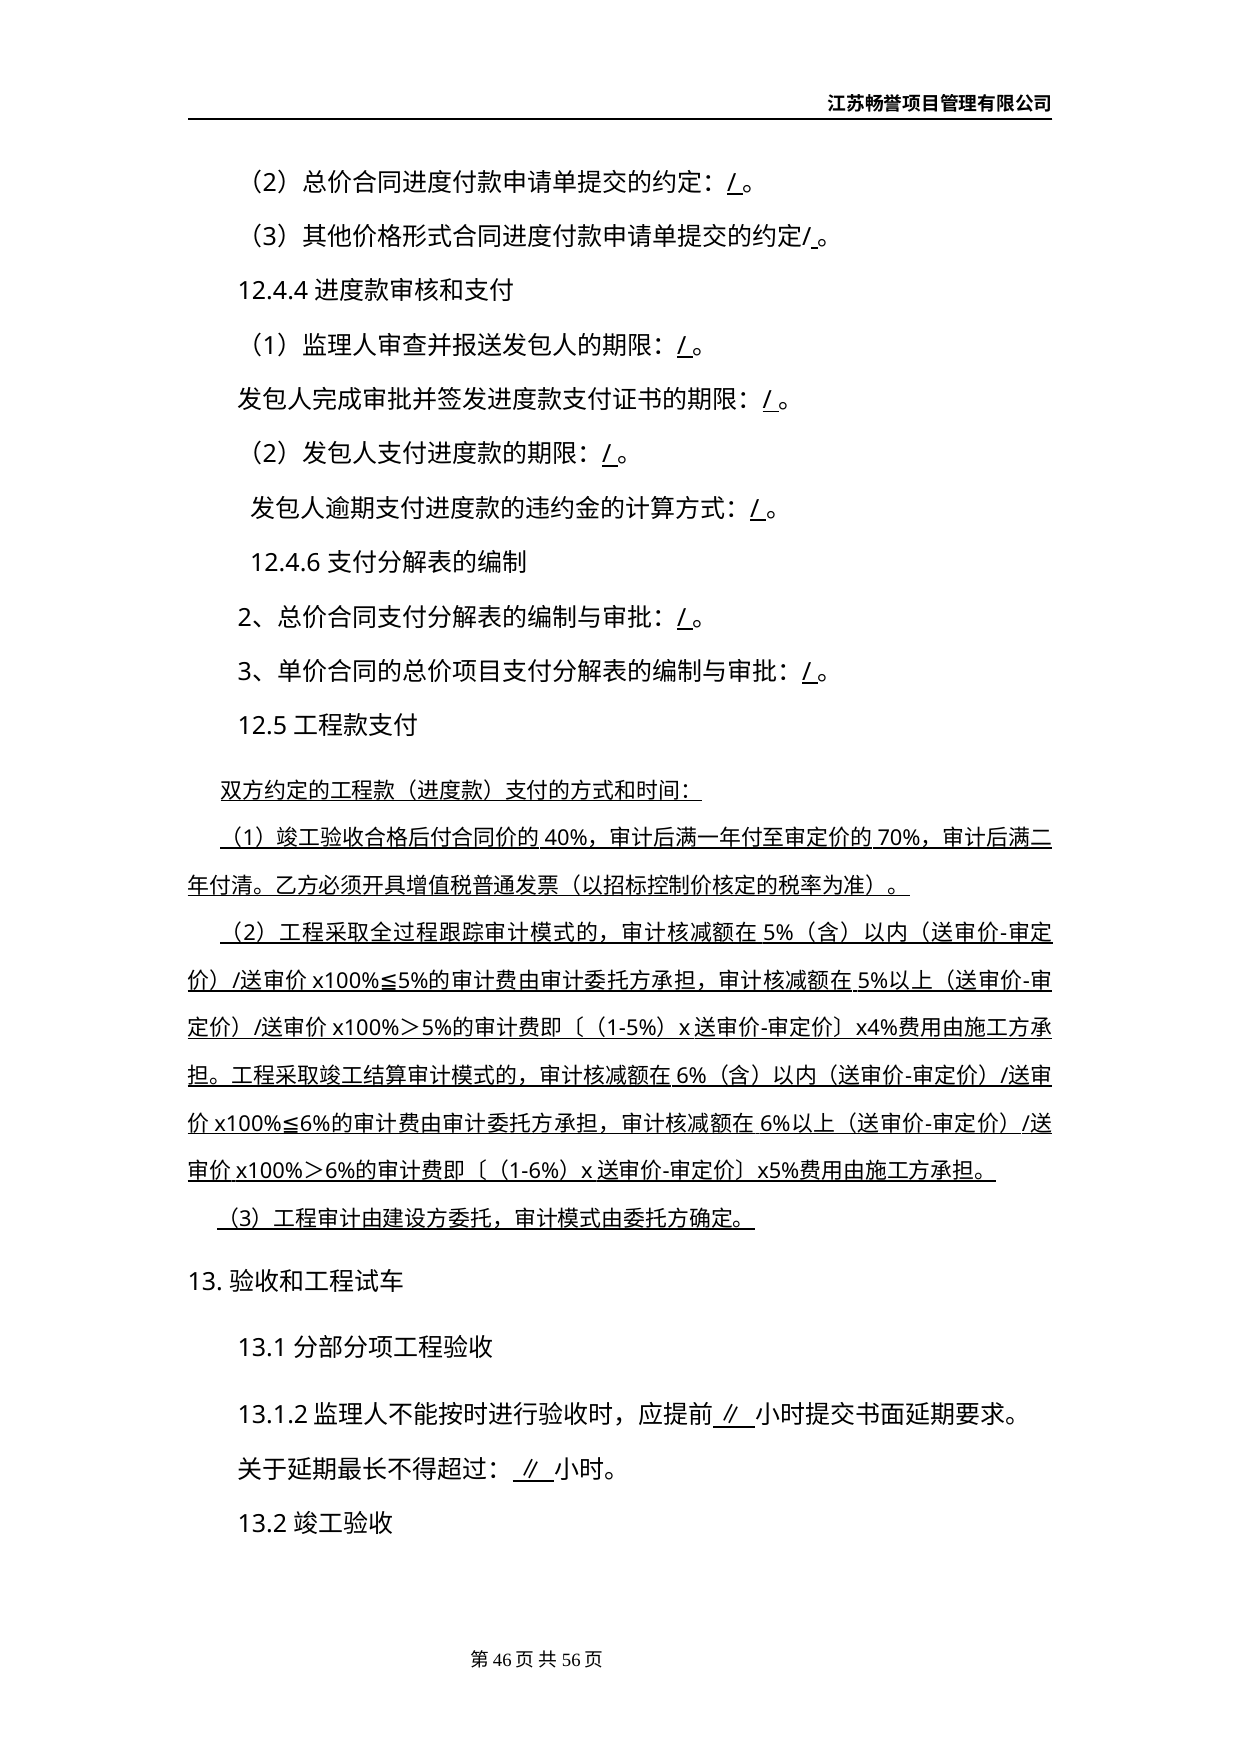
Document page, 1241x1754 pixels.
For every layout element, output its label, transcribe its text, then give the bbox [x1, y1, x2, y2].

text 13.1 分部分项工程验收 [187, 1328, 1052, 1364]
subtitle 13. 验收和工程试车 [187, 1261, 1052, 1297]
text 2、总价合同支付分解表的编制与审批：/ 。 [187, 597, 1052, 633]
text 12.4.6 支付分解表的编制 [187, 543, 1052, 579]
text （1）竣工验收合格后付合同价的40%，审计后满一年付至审定价的70%，审计后满二年付清。乙方必须开具增值税普通发票（以招标控制价核定的税率为准）。 [187, 820, 1052, 899]
text 发包人逾期支付进度款的违约金的计算方式：/ 。 [187, 488, 1052, 524]
text 13.2 竣工验收 [187, 1503, 1052, 1540]
text 13.1.2监理人不能按时进行验收时，应提前 ∥ 小时提交书面延期要求。 [187, 1395, 1052, 1431]
text 12.4.4 进度款审核和支付 [187, 271, 1052, 307]
text （2）工程采取全过程跟踪审计模式的，审计核减额在5%（含）以内（送审价-审定价）/送审价x100%≦5%的审计费由审计委托方承担，审计核减额在5%以上（送审价-审定价）/送审价x100%＞5%的审计费即〔（1-5%）x送审价-审定价〕x4%费用由施工方承担。工程采取竣工结算审计模式的，审计核减额在6%（含）以内（送审价-审定价）/送审价x100%≦6%的审计费由审计委托方承担，审计核减额在6%以上（送审价-审定价）/送审价x100%＞6%的审计费即〔（1-6%）x送审价-审定价〕x5%费用由施工方承担。 [187, 1134, 1052, 1185]
text （2）工程采取全过程跟踪审计模式的，审计核减额在5%（含）以内（送审价-审定价）/送审价x100%≦5%的审计费由审计委托方承担，审计核减额在5%以上（送审价-审定价）/送审价x100%＞5%的审计费即〔（1-5%）x送审价-审定价〕x4%费用由施工方承担。工程采取竣工结算审计模式的，审计核减额在6%（含）以内（送审价-审定价）/送审价x100%≦6%的审计费由审计委托方承担，审计核减额在6%以上（送审价-审定价）/送审价x100%＞6%的审计费即〔（1-6%）x送审价-审定价〕x5%费用由施工方承担。 [187, 1039, 1052, 1085]
text （2）工程采取全过程跟踪审计模式的，审计核减额在5%（含）以内（送审价-审定价）/送审价x100%≦5%的审计费由审计委托方承担，审计核减额在5%以上（送审价-审定价）/送审价x100%＞5%的审计费即〔（1-5%）x送审价-审定价〕x4%费用由施工方承担。工程采取竣工结算审计模式的，审计核减额在6%（含）以内（送审价-审定价）/送审价x100%≦6%的审计费由审计委托方承担，审计核减额在6%以上（送审价-审定价）/送审价x100%＞6%的审计费即〔（1-6%）x送审价-审定价〕x5%费用由施工方承担。 [187, 915, 1052, 1038]
text （2）总价合同进度付款申请单提交的约定：/ 。 [187, 162, 1052, 198]
text 关于延期最长不得超过： ∥ 小时。 [187, 1449, 1052, 1485]
text （3）其他价格形式合同进度付款申请单提交的约定/ 。 [187, 216, 1052, 253]
text （3）工程审计由建设方委托，审计模式由委托方确定。 [187, 1201, 1052, 1233]
text 双方约定的工程款（进度款）支付的方式和时间： [187, 773, 1052, 804]
text 3、单价合同的总价项目支付分解表的编制与审批：/ 。 [187, 651, 1052, 688]
text （2）发包人支付进度款的期限：/ 。 [187, 434, 1052, 470]
text 发包人完成审批并签发进度款支付证书的期限：/ 。 [187, 379, 1052, 416]
text （2）工程采取全过程跟踪审计模式的，审计核减额在5%（含）以内（送审价-审定价）/送审价x100%≦5%的审计费由审计委托方承担，审计核减额在5%以上（送审价-审定价）/送审价x100%＞5%的审计费即〔（1-5%）x送审价-审定价〕x4%费用由施工方承担。工程采取竣工结算审计模式的，审计核减额在6%（含）以内（送审价-审定价）/送审价x100%≦6%的审计费由审计委托方承担，审计核减额在6%以上（送审价-审定价）/送审价x100%＞6%的审计费即〔（1-6%）x送审价-审定价〕x5%费用由施工方承担。 [187, 1086, 1052, 1133]
text （1）监理人审查并报送发包人的期限：/ 。 [187, 325, 1052, 361]
text 12.5 工程款支付 [187, 706, 1052, 742]
